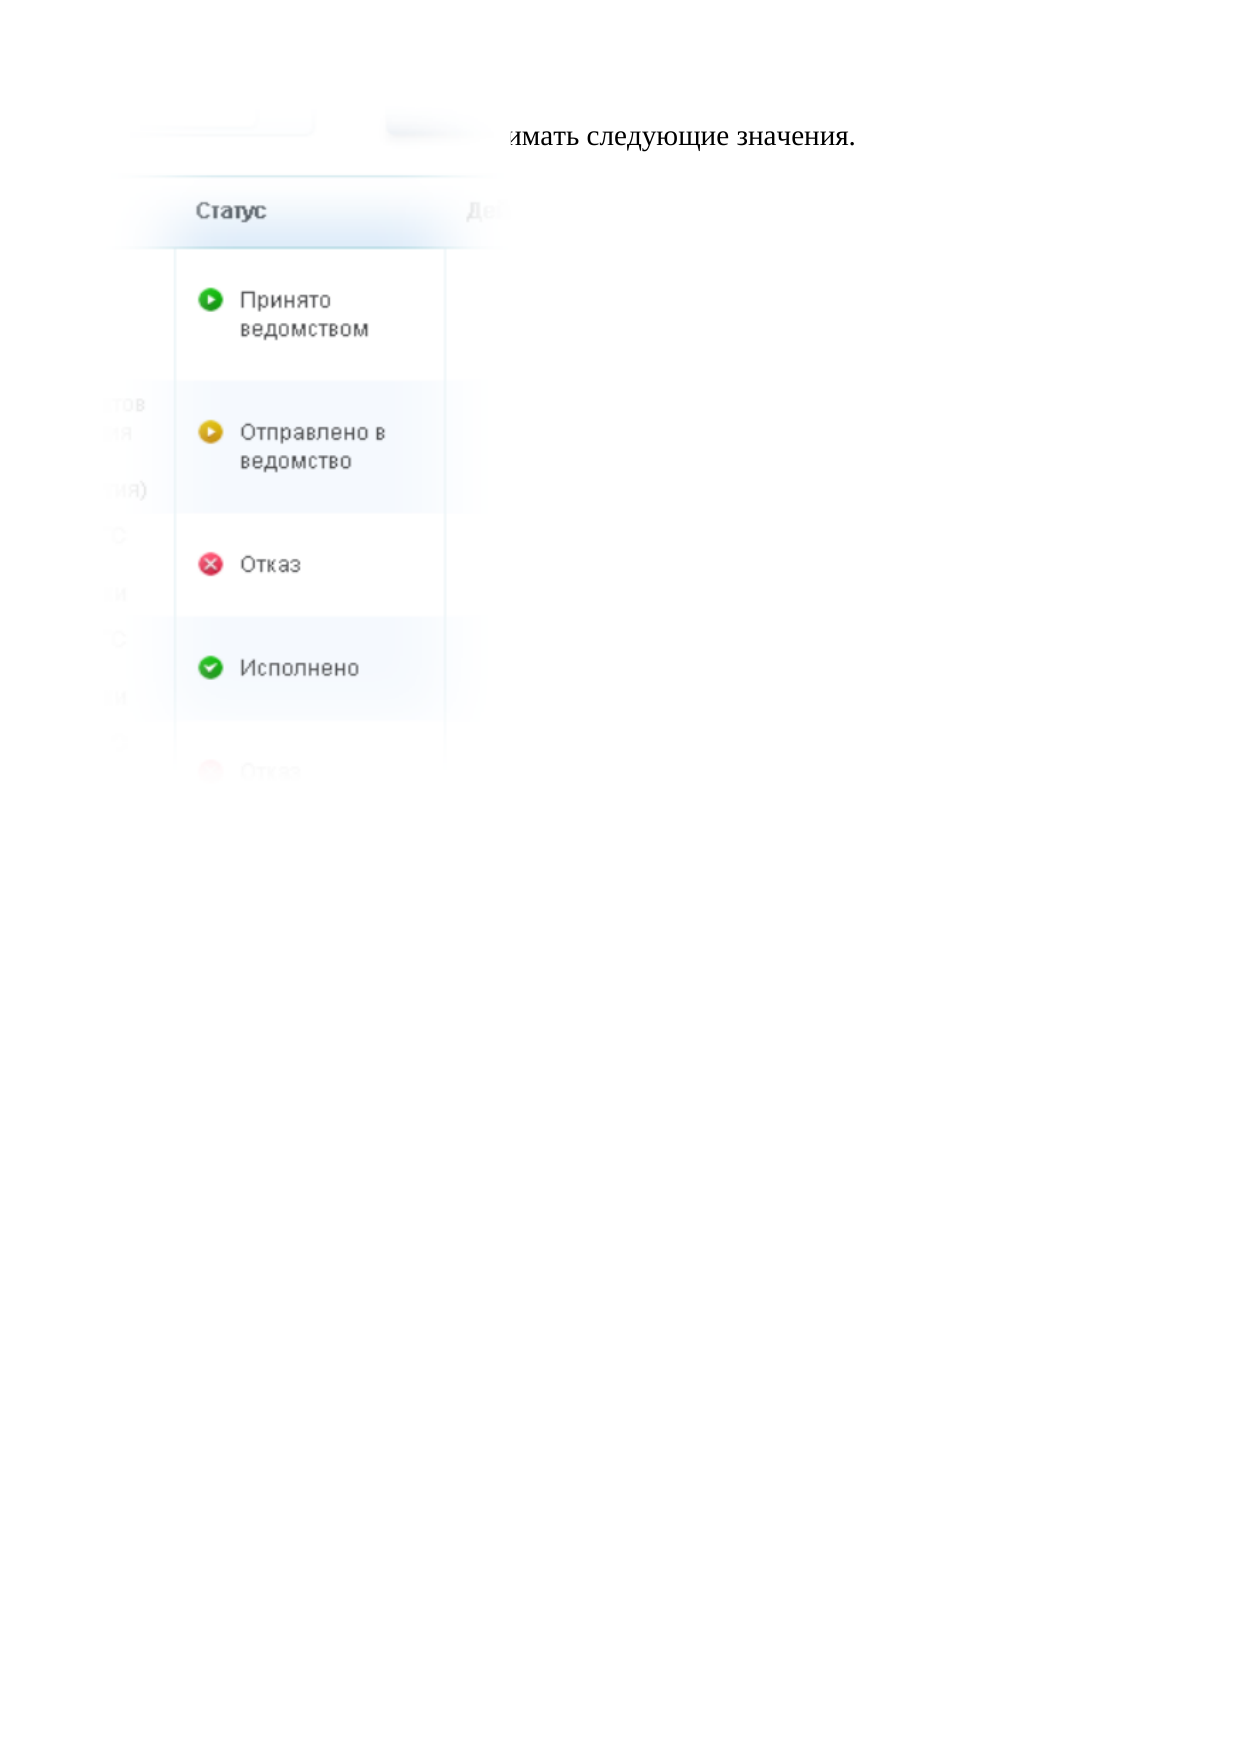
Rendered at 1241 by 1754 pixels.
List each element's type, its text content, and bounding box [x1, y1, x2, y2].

text Статус заявки может принимать следующие значения. [511, 118, 1152, 152]
